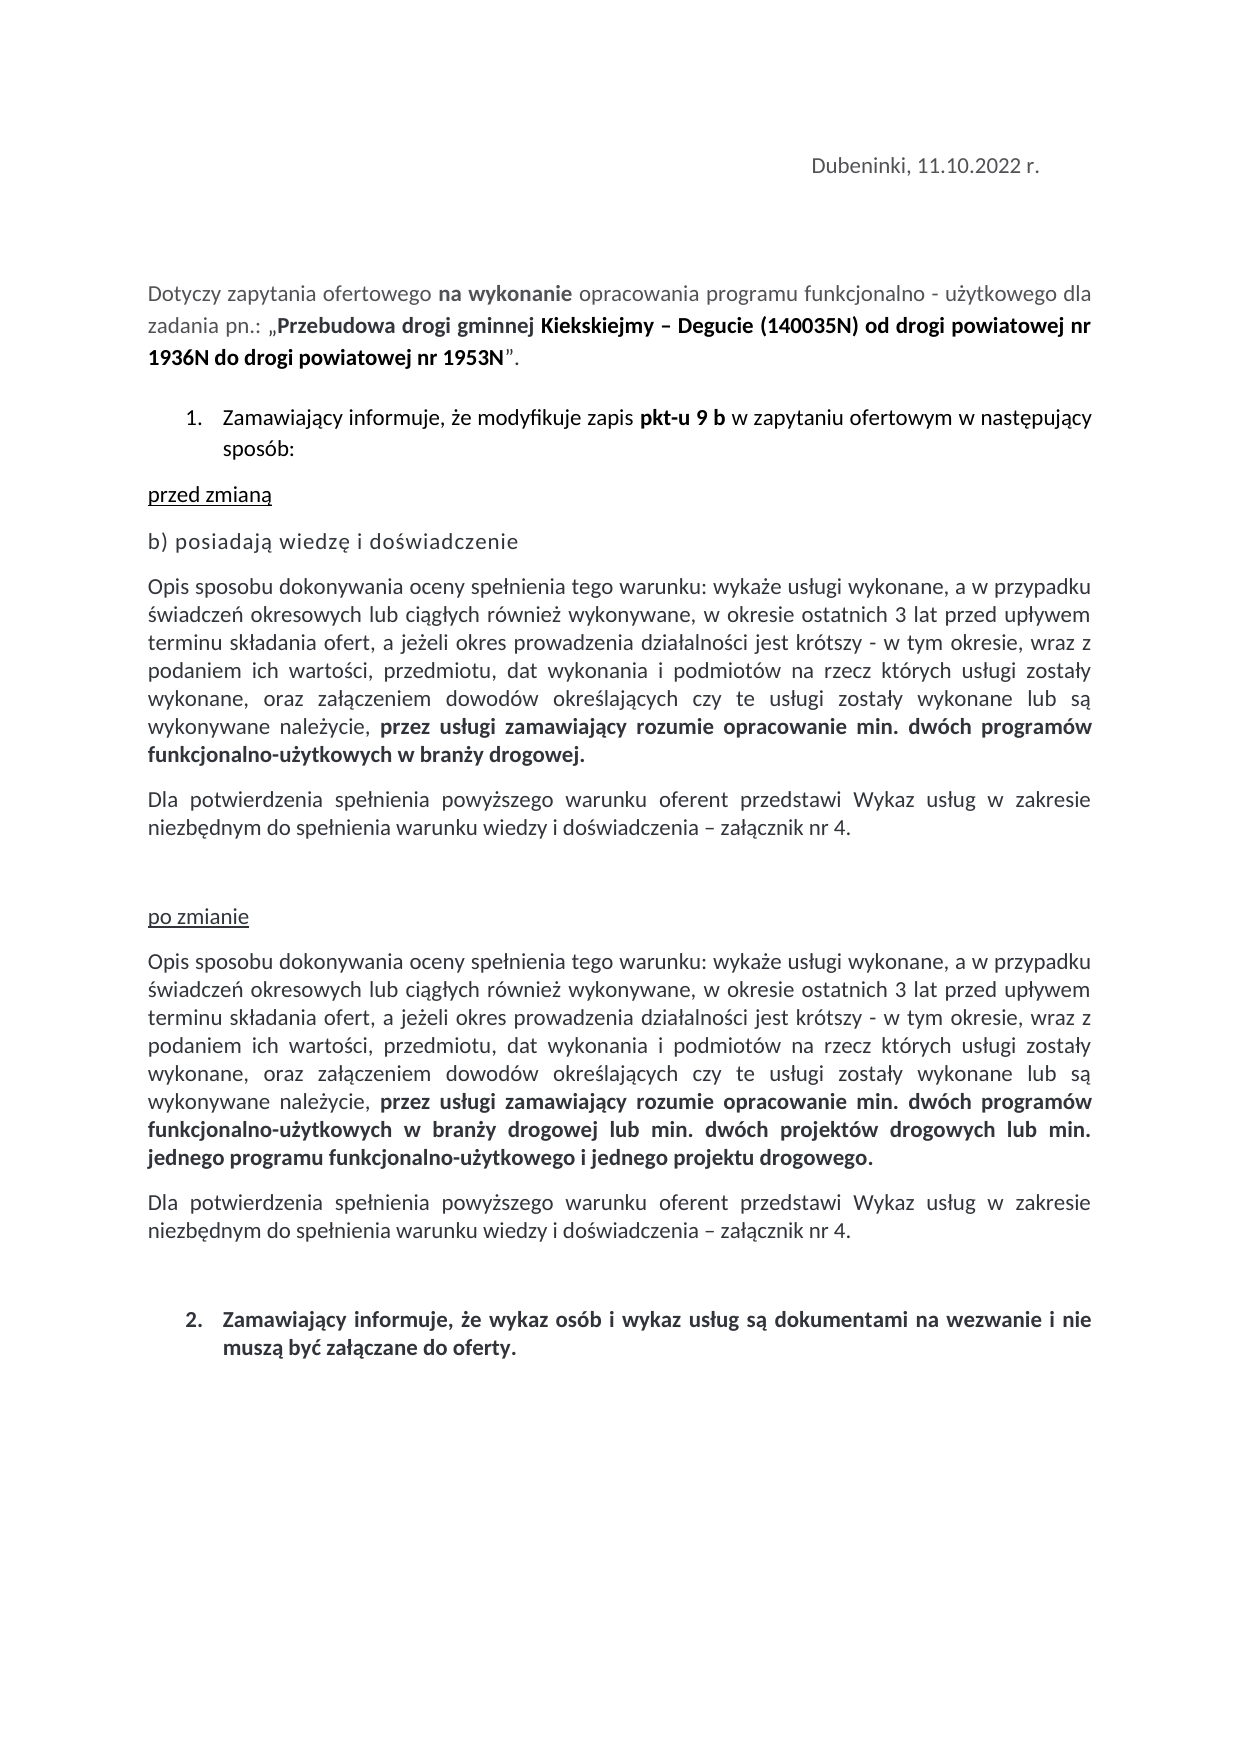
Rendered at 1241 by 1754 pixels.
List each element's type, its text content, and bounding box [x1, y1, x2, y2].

text b) posiadają wiedzę i doświadczenie [148, 527, 1093, 555]
text Dla potwierdzenia spełnienia powyższego warunku oferent przedstawi Wykaz usług w zakresie niezbędnym do spełnienia warunku wiedzy i doświadczenia – załącznik nr 4. [148, 785, 1093, 841]
text przed zmianą [148, 481, 1093, 508]
text Dotyczy zapytania ofertowego na wykonanie opracowania programu funkcjonalno - użytkowego dla zadania pn.: „Przebudowa drogi gminnej Kiekskiejmy – Degucie (140035N) od drogi powiatowej nr 1936N do drogi powiatowej nr 1953N”. [148, 276, 1093, 371]
text po zmianie [148, 902, 1093, 930]
list Zamawiający informuje, że modyfikuje zapis pkt-u 9 b w zapytaniu ofertowym w następujący sposób: [185, 403, 1093, 462]
text Opis sposobu dokonywania oceny spełnienia tego warunku: wykaże usługi wykonane, a w przypadku świadczeń okresowych lub ciągłych również wykonywane, w okresie ostatnich 3 lat przed upływem terminu składania ofert, a jeżeli okres prowadzenia działalności jest krótszy - w tym okresie, wraz z podaniem ich wartości, przedmiotu, dat wykonania i podmiotów na rzecz których usługi zostały wykonane, oraz załączeniem dowodów określających czy te usługi zostały wykonane lub są wykonywane należycie, przez usługi zamawiający rozumie opracowanie min. dwóch programów funkcjonalno-użytkowych w branży drogowej. [148, 572, 1093, 768]
list Zamawiający informuje, że wykaz osób i wykaz usług są dokumentami na wezwanie i nie muszą być załączane do oferty. [185, 1305, 1093, 1361]
text Opis sposobu dokonywania oceny spełnienia tego warunku: wykaże usługi wykonane, a w przypadku świadczeń okresowych lub ciągłych również wykonywane, w okresie ostatnich 3 lat przed upływem terminu składania ofert, a jeżeli okres prowadzenia działalności jest krótszy - w tym okresie, wraz z podaniem ich wartości, przedmiotu, dat wykonania i podmiotów na rzecz których usługi zostały wykonane, oraz załączeniem dowodów określających czy te usługi zostały wykonane lub są wykonywane należycie, przez usługi zamawiający rozumie opracowanie min. dwóch programów funkcjonalno-użytkowych w branży drogowej lub min. dwóch projektów drogowych lub min. jednego programu funkcjonalno-użytkowego i jednego projektu drogowego. [148, 947, 1093, 1171]
text Dla potwierdzenia spełnienia powyższego warunku oferent przedstawi Wykaz usług w zakresie niezbędnym do spełnienia warunku wiedzy i doświadczenia – załącznik nr 4. [148, 1188, 1093, 1244]
text Dubeninki, 11.10.2022 r. [148, 148, 1093, 179]
